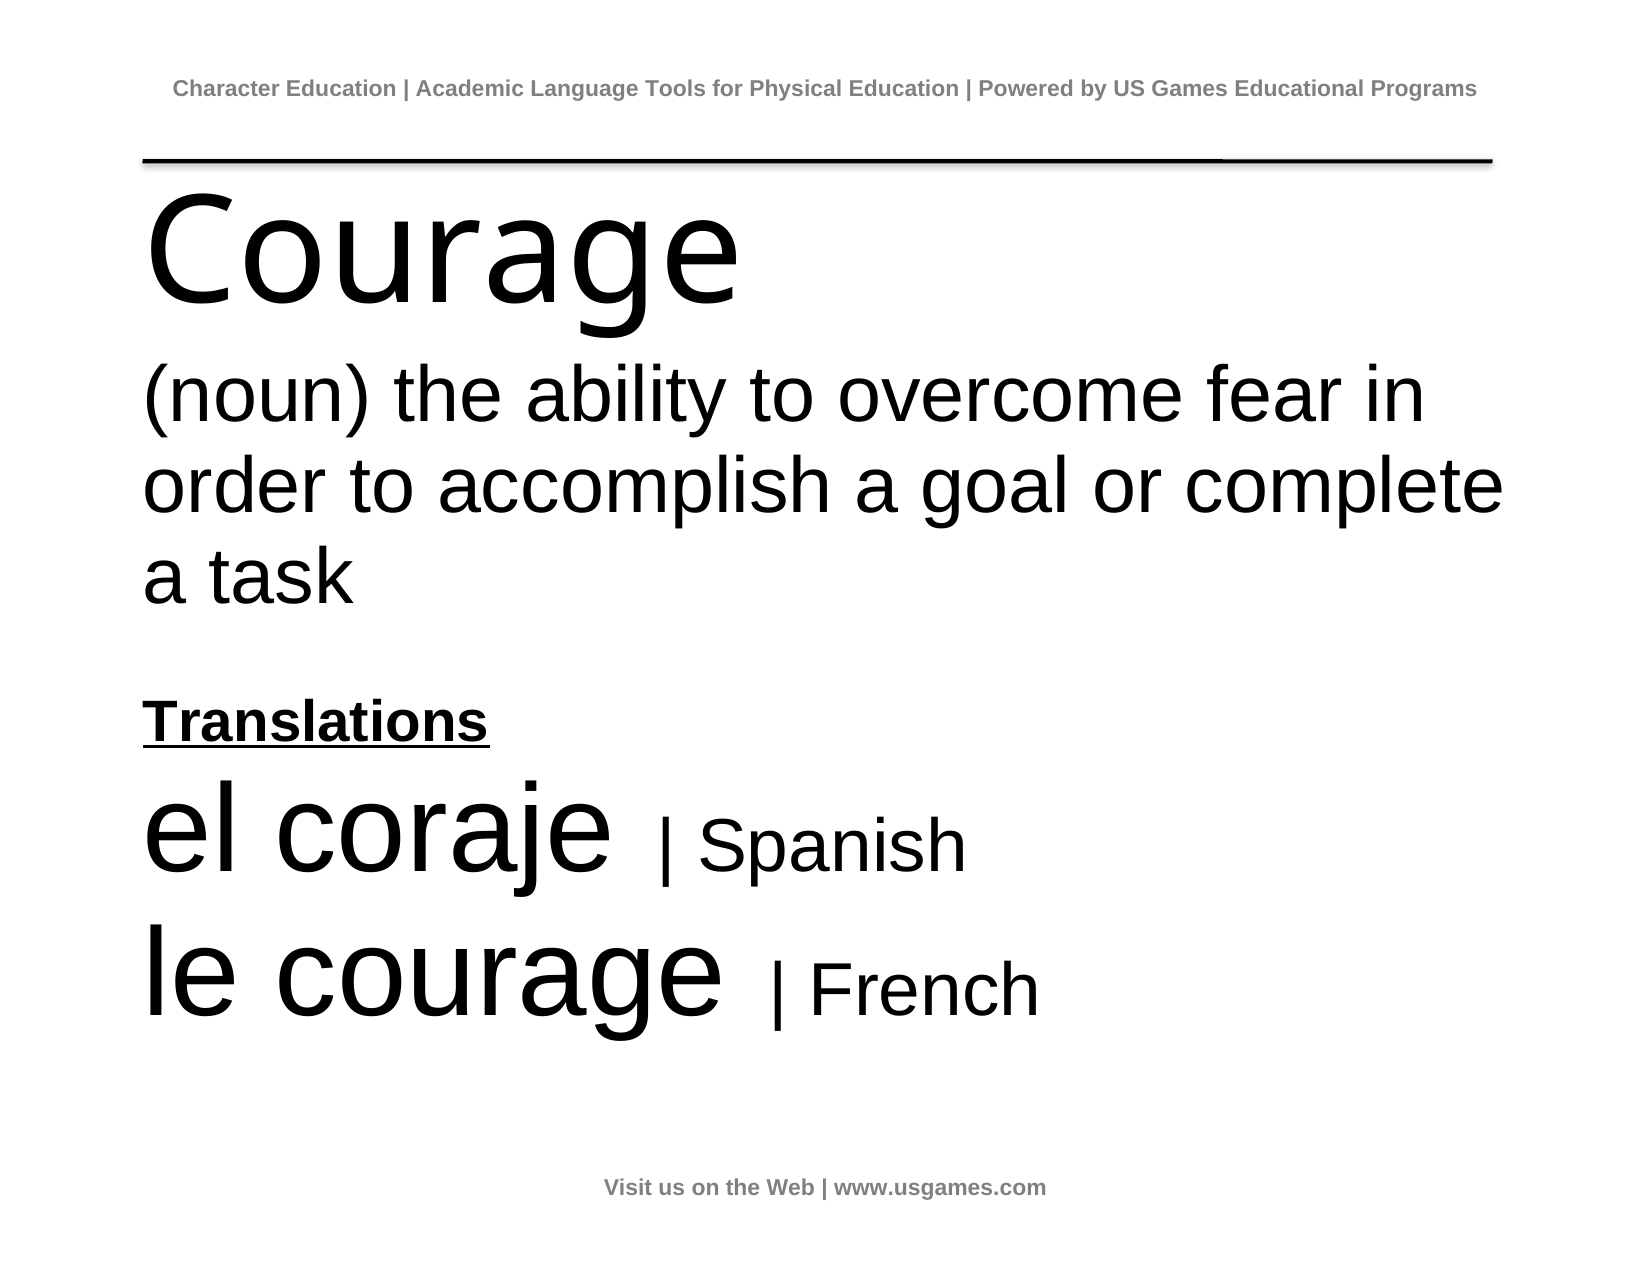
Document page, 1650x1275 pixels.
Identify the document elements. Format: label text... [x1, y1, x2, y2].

text Translations [142, 687, 1507, 754]
text (noun) the ability to overcome fear in order to accomplish a goal or complete a task [142, 347, 1507, 620]
text le courage | French [142, 898, 1507, 1042]
text el coraje | Spanish [142, 754, 1507, 898]
text Courage [142, 142, 1507, 347]
